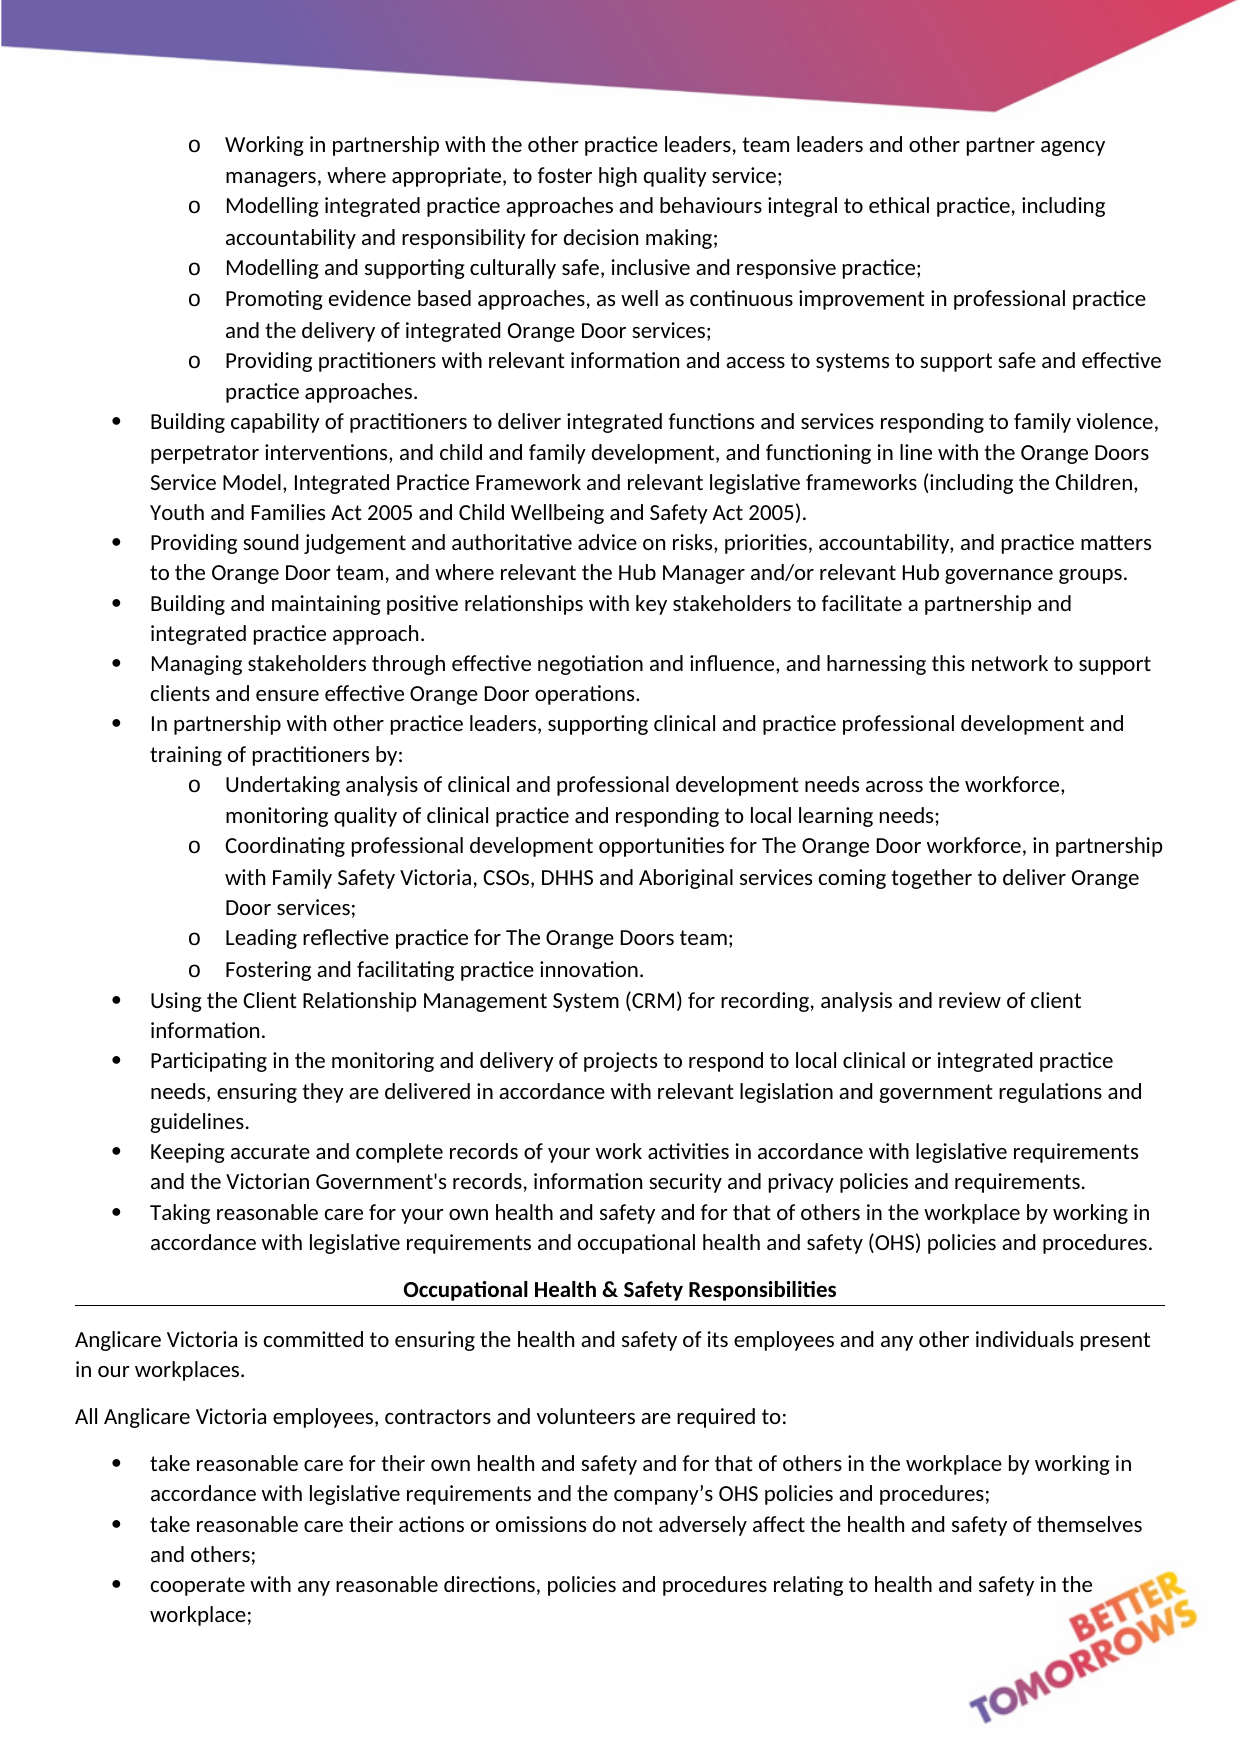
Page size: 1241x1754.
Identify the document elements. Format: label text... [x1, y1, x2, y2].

text Anglicare Victoria is committed to ensuring the health and safety of its employees and any other individuals present in our workplaces. [75, 1325, 1165, 1383]
list take reasonable care their actions or omissions do not adversely affect the health and safety of themselves and others; [112, 1510, 1165, 1568]
list Modelling and supporting culturally safe, inclusive and responsive practice; [187, 253, 1165, 282]
list In partnership with other practice leaders, supporting clinical and practice professional development and training of practitioners by: [112, 709, 1165, 768]
list Building and maintaining positive relationships with key stakeholders to facilitate a partnership and integrated practice approach. [112, 589, 1165, 647]
list Leading reflective practice for The Orange Doors team; [187, 923, 1165, 952]
list Keeping accurate and complete records of your work activities in accordance with legislative requirements and the Victorian Government's records, information security and privacy policies and requirements. [112, 1137, 1165, 1196]
list Promoting evidence based approaches, as well as continuous improvement in professional practice and the delivery of integrated Orange Door services; [187, 284, 1165, 344]
picture [930, 1533, 1241, 1752]
list Undertaking analysis of clinical and professional development needs across the workforce, monitoring quality of clinical practice and responding to local learning needs; [187, 770, 1165, 829]
list cooperate with any reasonable directions, policies and procedures relating to health and safety in the workplace; [112, 1570, 1165, 1628]
list take reasonable care for their own health and safety and for that of others in the workplace by working in accordance with legislative requirements and the company’s OHS policies and procedures; [112, 1449, 1165, 1507]
list Using the Client Relationship Management System (CRM) for recording, analysis and review of client information. [112, 986, 1165, 1044]
picture [1, 0, 1241, 132]
list Taking reasonable care for your own health and safety and for that of others in the workplace by working in accordance with legislative requirements and occupational health and safety (OHS) policies and procedures. [112, 1198, 1165, 1256]
text Occupational Health & Safety Responsibilities [75, 1275, 1165, 1305]
list Modelling integrated practice approaches and behaviours integral to ethical practice, including accountability and responsibility for decision making; [187, 191, 1165, 251]
list Providing sound judgement and authoritative advice on risks, priorities, accountability, and practice matters to the Orange Door team, and where relevant the Hub Manager and/or relevant Hub governance groups. [112, 528, 1165, 587]
text All Anglicare Victoria employees, contractors and volunteers are required to: [75, 1402, 1165, 1430]
list Coordinating professional development opportunities for The Orange Door workforce, in partnership with Family Safety Victoria, CSOs, DHHS and Aboriginal services coming together to deliver Orange Door services; [187, 832, 1165, 921]
list Fostering and facilitating practice innovation. [187, 955, 1165, 984]
list Working in partnership with the other practice leaders, team leaders and other partner agency managers, where appropriate, to foster high quality service; [187, 130, 1165, 189]
list Participating in the monitoring and delivery of projects to respond to local clinical or integrated practice needs, ensuring they are delivered in accordance with relevant legislation and government regulations and guidelines. [112, 1047, 1165, 1135]
list Managing stakeholders through effective negotiation and influence, and harnessing this network to support clients and ensure effective Orange Door operations. [112, 649, 1165, 707]
list Building capability of practitioners to deliver integrated functions and services responding to family violence, perpetrator interventions, and child and family development, and functioning in line with the Orange Doors Service Model, Integrated Practice Framework and relevant legislative frameworks (including the Children, Youth and Families Act 2005 and Child Wellbeing and Safety Act 2005). [112, 407, 1165, 526]
list Providing practitioners with relevant information and access to systems to support safe and effective practice approaches. [187, 346, 1165, 405]
